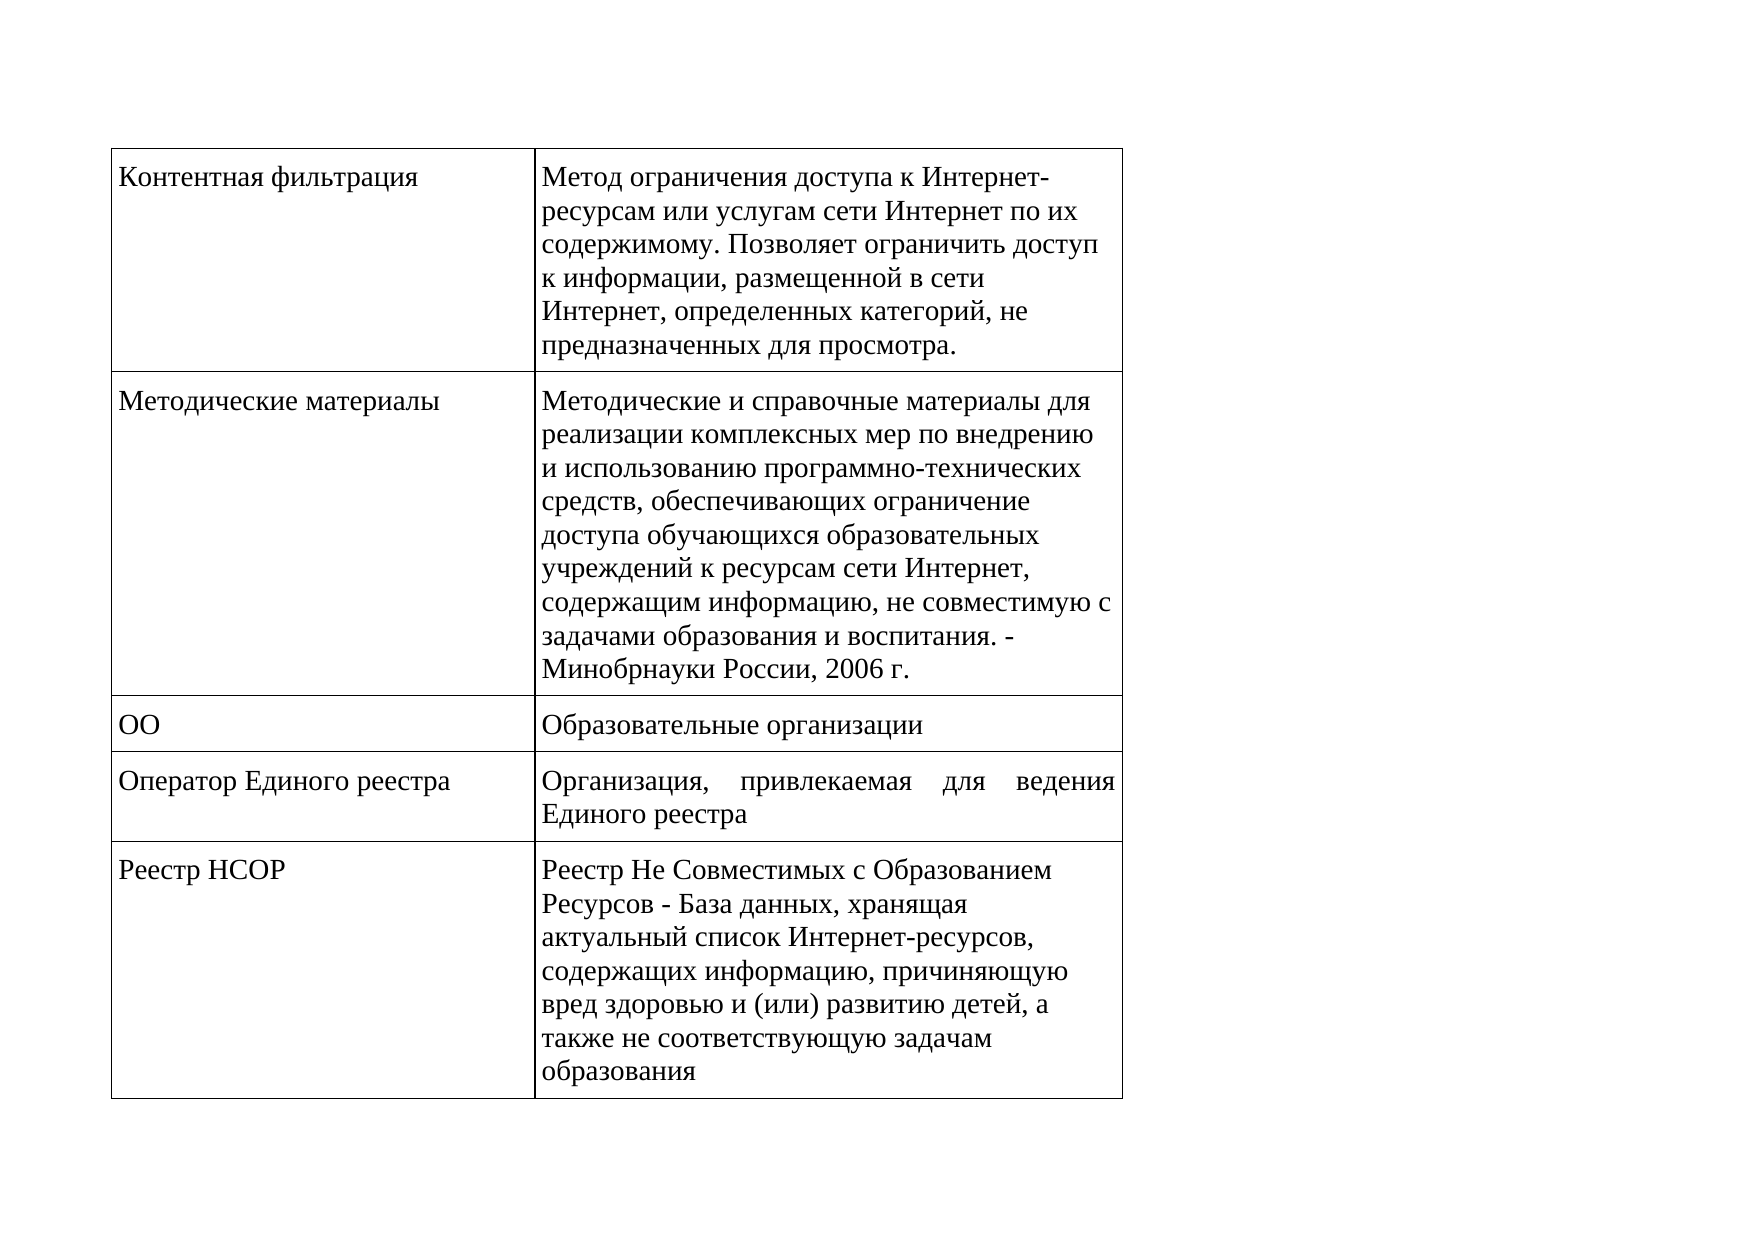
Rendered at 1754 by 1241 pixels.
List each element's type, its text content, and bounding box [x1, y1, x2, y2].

table_cell Образовательные организации [536, 696, 1122, 751]
table_cell Метод ограничения доступа к Интернет-ресурсам или услугам сети Интернет по их содержимому. Позволяет ограничить доступ к информации, размещенной в сети Интернет, определенных категорий, не предназначенных для просмотра. [536, 149, 1122, 371]
table_cell Методические материалы [112, 372, 534, 695]
table_cell Контентная фильтрация [112, 149, 534, 371]
table_cell ОО [112, 696, 534, 751]
table_cell Организация, привлекаемая для ведения Единого реестра [536, 752, 1122, 841]
table_cell Реестр НСОР [112, 842, 534, 1098]
table_cell Реестр Не Совместимых с Образованием Ресурсов - База данных, хранящая актуальный список Интернет-ресурсов, содержащих информацию, причиняющую вред здоровью и (или) развитию детей, а также не соответствующую задачам образования [536, 842, 1122, 1098]
table_cell Оператор Единого реестра [112, 752, 534, 841]
table_cell Методические и справочные материалы для реализации комплексных мер по внедрению и использованию программно-технических средств, обеспечивающих ограничение доступа обучающихся образовательных учреждений к ресурсам сети Интернет, содержащим информацию, не совместимую с задачами образования и воспитания. - Минобрнауки России, 2006 г. [536, 372, 1122, 695]
